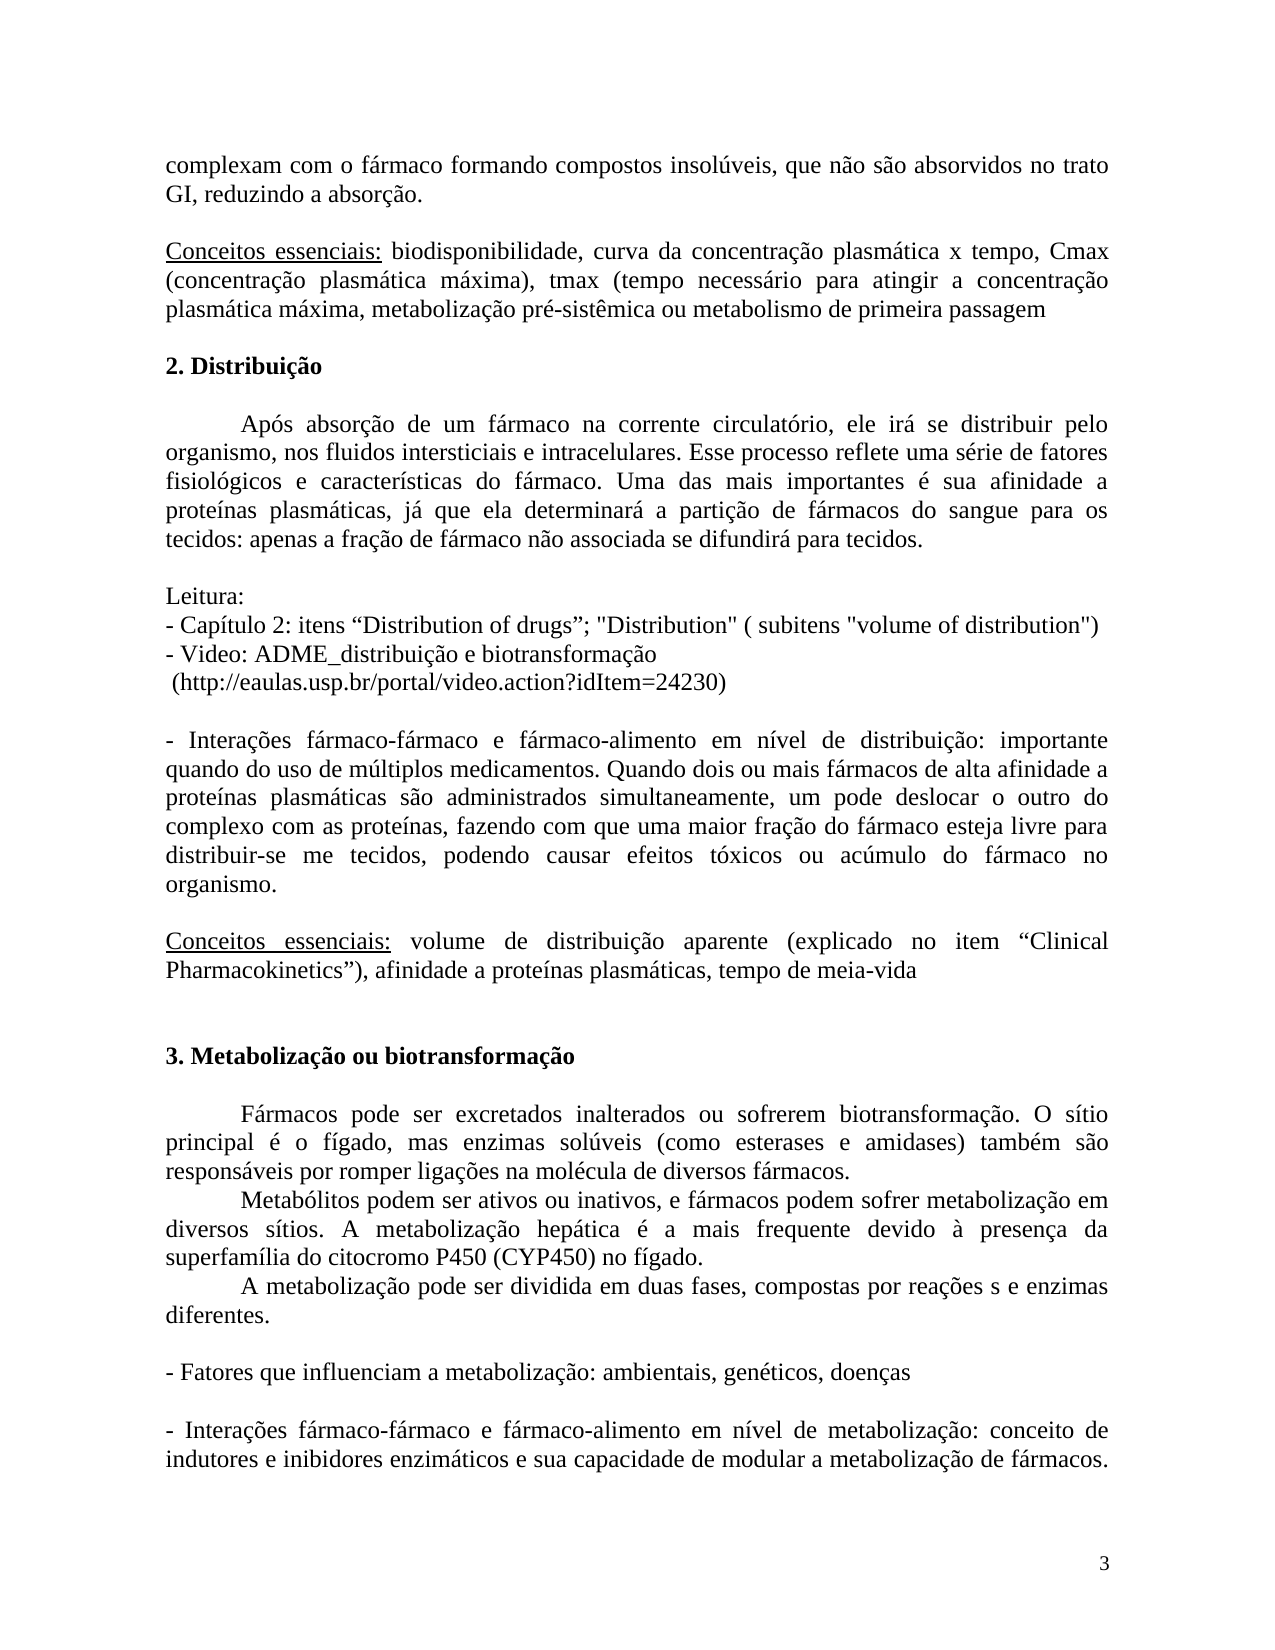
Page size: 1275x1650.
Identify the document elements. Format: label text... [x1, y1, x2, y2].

text 3. Metabolização ou biotransformação [165, 1041, 1109, 1070]
text 2. Distribuição [165, 351, 1109, 380]
text Conceitos essenciais: biodisponibilidade, curva da concentração plasmática x tempo, Cmax (concentração plasmática máxima), tmax (tempo necessário para atingir a concentração plasmática máxima, metabolização pré-sistêmica ou metabolismo de primeira passagem [165, 236, 1109, 322]
text - Capítulo 2: itens “Distribution of drugs”; "Distribution" ( subitens "volume of distribution") [165, 610, 1109, 639]
text - Fatores que influenciam a metabolização: ambientais, genéticos, doenças [165, 1357, 1109, 1386]
text Fármacos pode ser excretados inalterados ou sofrerem biotransformação. O sítio principal é o fígado, mas enzimas solúveis (como esterases e amidases) também são responsáveis por romper ligações na molécula de diversos fármacos. [165, 1099, 1109, 1185]
text Conceitos essenciais: volume de distribuição aparente (explicado no item “Clinical Pharmacokinetics”), afinidade a proteínas plasmáticas, tempo de meia-vida [165, 926, 1109, 984]
text A metabolização pode ser dividida em duas fases, compostas por reações s e enzimas diferentes. [165, 1271, 1109, 1329]
text Metabólitos podem ser ativos ou inativos, e fármacos podem sofrer metabolização em diversos sítios. A metabolização hepática é a mais frequente devido à presença da superfamília do citocromo P450 (CYP450) no fígado. [165, 1185, 1109, 1271]
text Após absorção de um fármaco na corrente circulatório, ele irá se distribuir pelo organismo, nos fluidos intersticiais e intracelulares. Esse processo reflete uma série de fatores fisiológicos e características do fármaco. Uma das mais importantes é sua afinidade a proteínas plasmáticas, já que ela determinará a partição de fármacos do sangue para os tecidos: apenas a fração de fármaco não associada se difundirá para tecidos. [165, 409, 1109, 552]
text - Interações fármaco-fármaco e fármaco-alimento em nível de distribuição: importante quando do uso de múltiplos medicamentos. Quando dois ou mais fármacos de alta afinidade a proteínas plasmáticas são administrados simultaneamente, um pode deslocar o outro do complexo com as proteínas, fazendo com que uma maior fração do fármaco esteja livre para distribuir-se me tecidos, podendo causar efeitos tóxicos ou acúmulo do fármaco no organismo. [165, 725, 1109, 897]
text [165, 150, 1109, 207]
text Leitura: [165, 581, 1109, 610]
text - Video: ADME_distribuição e biotransformação [165, 639, 1109, 667]
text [165, 1415, 1109, 1472]
text (http://eaulas.usp.br/portal/video.action?idItem=24230) [165, 667, 1109, 696]
